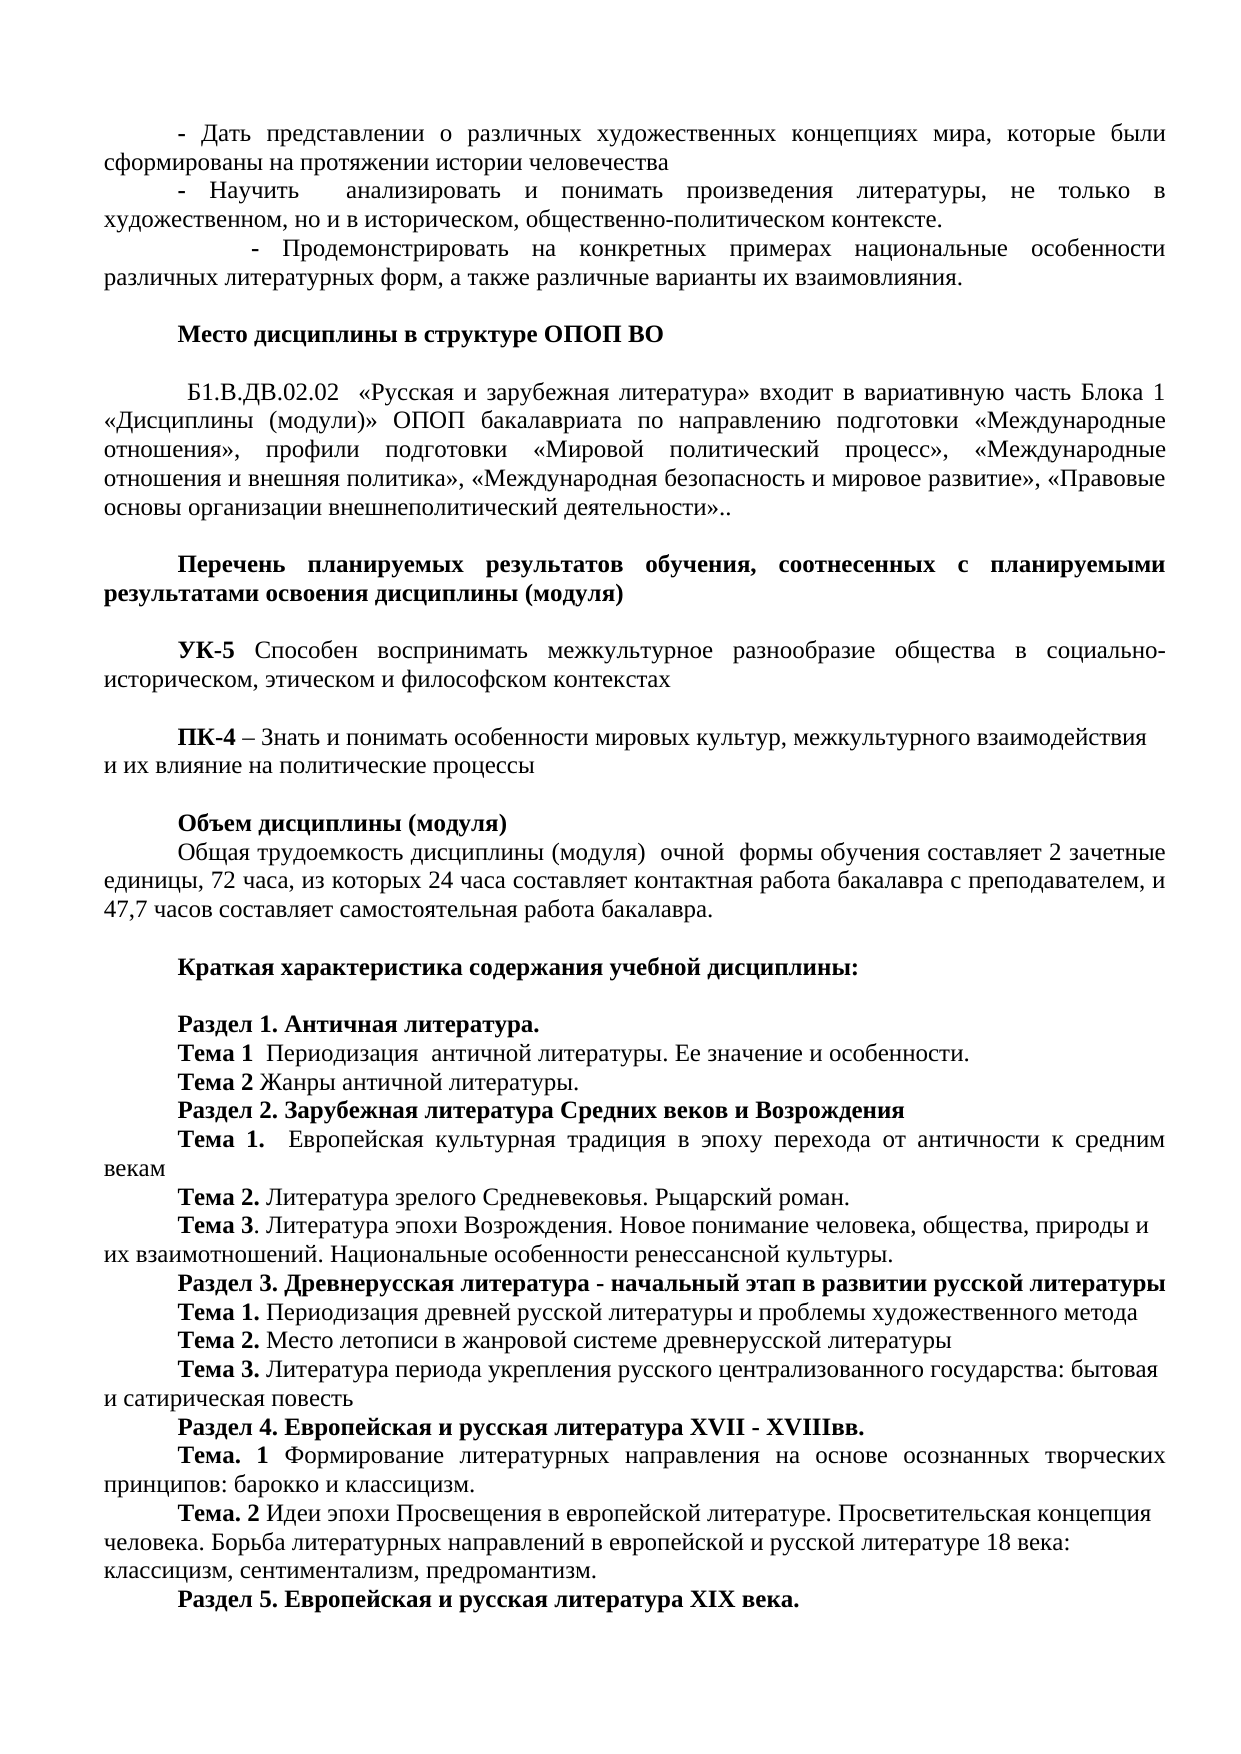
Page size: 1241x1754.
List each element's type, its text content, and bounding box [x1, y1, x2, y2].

text - Продемонстрировать на конкретных примерах национальные особенности различных литературных форм, а также различные варианты их взаимовлияния. [103, 233, 1167, 291]
text Перечень планируемых результатов обучения, соотнесенных с планируемыми результатами освоения дисциплины (модуля) [103, 549, 1167, 607]
text - Научить анализировать и понимать произведения литературы, не только в художественном, но и в историческом, общественно-политическом контексте. [103, 176, 1167, 233]
text Раздел 5. Европейская и русская литература XIX века. [103, 1584, 1167, 1613]
text Тема 3. Литература эпохи Возрождения. Новое понимание человека, общества, природы и их взаимотношений. Национальные особенности ренессансной культуры. [103, 1211, 1167, 1268]
text УК-5 Способен воспринимать межкультурное разнообразие общества в социально-историческом, этическом и философском контекстах [103, 636, 1167, 693]
text Раздел 4. Европейская и русская литература XVII - XVIIIвв. [103, 1412, 1167, 1441]
text Тема. 2 Идеи эпохи Просвещения в европейской литературе. Просветительская концепция человека. Борьба литературных направлений в европейской и русской литературе 18 века: классицизм, сентиментализм, предромантизм. [103, 1498, 1167, 1584]
text Тема. 1 Формирование литературных направления на основе осознанных творческих принципов: барокко и классицизм. [103, 1441, 1167, 1498]
text Общая трудоемкость дисциплины (модуля) очной формы обучения составляет 2 зачетные единицы, 72 часа, из которых 24 часа составляет контактная работа бакалавра с преподавателем, и 47,7 часов составляет самостоятельная работа бакалавра. [103, 837, 1167, 923]
text Тема 2. Место летописи в жанровой системе древнерусской литературы [103, 1326, 1167, 1354]
text Тема 2 Жанры античной литературы. [103, 1067, 1167, 1096]
text Тема 1. Периодизация древней русской литературы и проблемы художественного метода [103, 1297, 1167, 1326]
text Раздел 3. Древнерусская литература - начальный этап в развитии русской литературы [103, 1268, 1167, 1297]
text Тема 3. Литература периода укрепления русского централизованного государства: бытовая и сатирическая повесть [103, 1354, 1167, 1412]
text Тема 2. Литература зрелого Средневековья. Рыцарский роман. [103, 1182, 1167, 1211]
text Раздел 2. Зарубежная литература Средних веков и Возрождения [103, 1096, 1167, 1124]
text Б1.В.ДВ.02.02 «Русская и зарубежная литература» входит в вариативную часть Блока 1 «Дисциплины (модули)» ОПОП бакалавриата по направлению подготовки «Международные отношения», профили подготовки «Мировой политический процесс», «Международные отношения и внешняя политика», «Международная безопасность и мировое развитие», «Правовые основы организации внешнеполитический деятельности».. [103, 377, 1167, 521]
text Объем дисциплины (модуля) [103, 808, 1167, 837]
text Тема 1 Периодизация античной литературы. Ее значение и особенности. [103, 1038, 1167, 1067]
text Тема 1. Европейская культурная традиция в эпоху перехода от античности к средним векам [103, 1124, 1167, 1182]
text Раздел 1. Античная литература. [103, 1009, 1167, 1038]
text Место дисциплины в структуре ОПОП ВО [103, 319, 1167, 348]
text ПК-4 – Знать и понимать особенности мировых культур, межкультурного взаимодействия и их влияние на политические процессы [103, 722, 1167, 779]
text Краткая характеристика содержания учебной дисциплины: [103, 952, 1167, 981]
text - Дать представлении о различных художественных концепциях мира, которые были сформированы на протяжении истории человечества [103, 118, 1167, 176]
